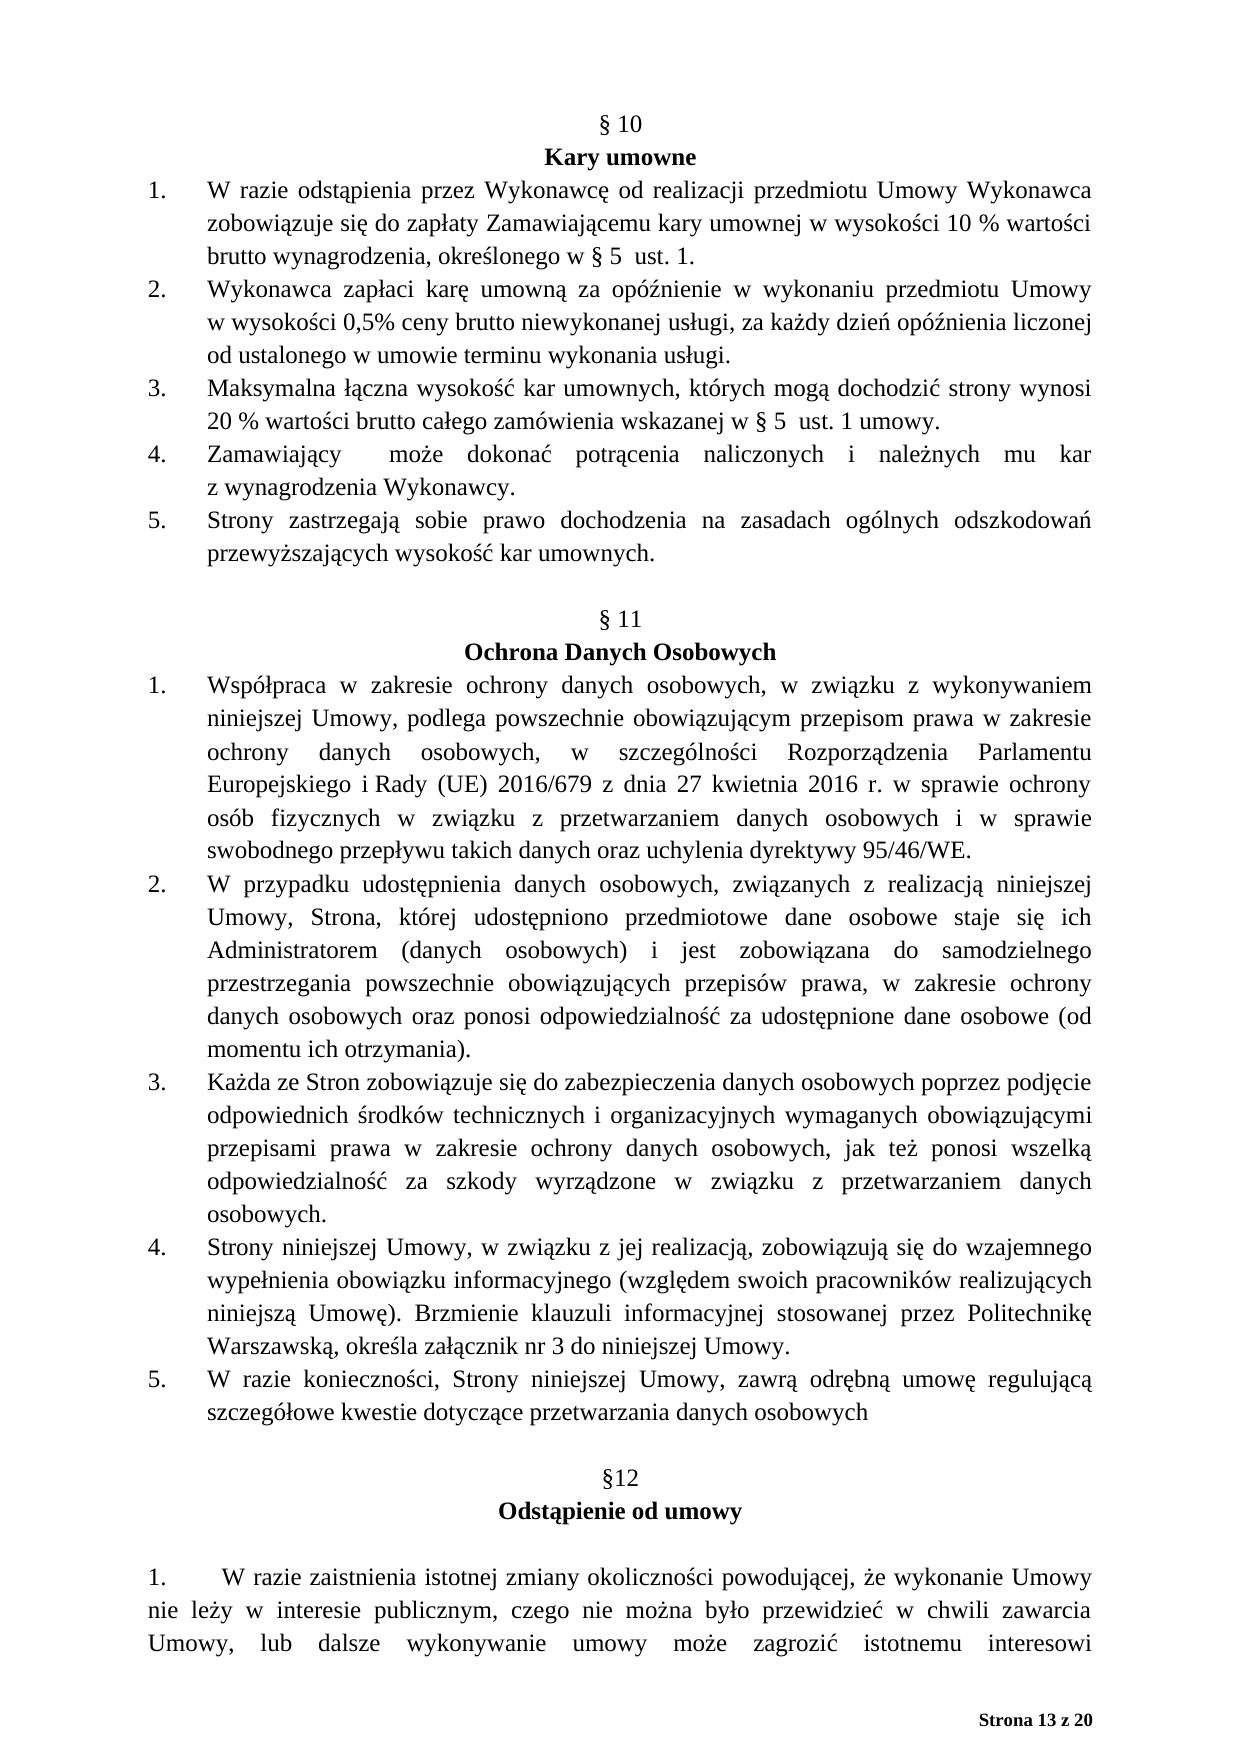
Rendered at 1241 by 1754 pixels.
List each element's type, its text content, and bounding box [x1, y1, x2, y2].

text Odstąpienie od umowy [148, 1496, 1092, 1525]
list Zamawiający może dokonać potrącenia naliczonych i należnych mu kar z wynagrodzenia Wykonawcy. [148, 439, 1092, 501]
text 11 [148, 604, 1092, 633]
text Ochrona Danych Osobowych [148, 637, 1092, 666]
list Strony niniejszej Umowy, w związku z jej realizacją, zobowiązują się do wzajemnego wypełnienia obowiązku informacyjnego (względem swoich pracowników realizujących niniejszą Umowę). Brzmienie klauzuli informacyjnej stosowanej przez Politechnikę Warszawską, określa załącznik nr 3 do niniejszej Umowy. [148, 1232, 1092, 1360]
list Współpraca w zakresie ochrony danych osobowych, w związku z wykonywaniem niniejszej Umowy, podlega powszechnie obowiązującym przepisom prawa w zakresie ochrony danych osobowych, w szczególności Rozporządzenia Parlamentu Europejskiego i Rady (UE) 2016/679 z dnia 27 kwietnia 2016 r. w sprawie ochrony osób fizycznych w związku z przetwarzaniem danych osobowych i w sprawie swobodnego przepływu takich danych oraz uchylenia dyrektywy 95/46/WE. [148, 671, 1092, 864]
list W razie konieczności, Strony niniejszej Umowy, zawrą odrębną umowę regulującą szczegółowe kwestie dotyczące przetwarzania danych osobowych [148, 1364, 1092, 1426]
list Maksymalna łączna wysokość kar umownych, których mogą dochodzić strony wynosi 20 % wartości brutto całego zamówienia wskazanej w § 5 ust. 1 umowy. [148, 373, 1092, 435]
text §12 [148, 1463, 1092, 1492]
list Strony zastrzegają sobie prawo dochodzenia na zasadach ogólnych odszkodowań przewyższających wysokość kar umownych. [148, 505, 1092, 567]
text § 10 [148, 109, 1092, 138]
text Kary umowne [148, 142, 1092, 171]
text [148, 1562, 1092, 1657]
list W razie odstąpienia przez Wykonawcę od realizacji przedmiotu Umowy Wykonawca zobowiązuje się do zapłaty Zamawiającemu kary umownej w wysokości 10 % wartości brutto wynagrodzenia, określonego w § 5 ust. 1. [148, 175, 1092, 270]
list Wykonawca zapłaci karę umowną za opóźnienie w wykonaniu przedmiotu Umowy w wysokości 0,5% ceny brutto niewykonanej usługi, za każdy dzień opóźnienia liczonej od ustalonego w umowie terminu wykonania usługi. [148, 274, 1092, 369]
list Każda ze Stron zobowiązuje się do zabezpieczenia danych osobowych poprzez podjęcie odpowiednich środków technicznych i organizacyjnych wymaganych obowiązującymi przepisami prawa w zakresie ochrony danych osobowych, jak też ponosi wszelką odpowiedzialność za szkody wyrządzone w związku z przetwarzaniem danych osobowych. [148, 1067, 1092, 1228]
list W przypadku udostępnienia danych osobowych, związanych z realizacją niniejszej Umowy, Strona, której udostępniono przedmiotowe dane osobowe staje się ich Administratorem (danych osobowych) i jest zobowiązana do samodzielnego przestrzegania powszechnie obowiązujących przepisów prawa, w zakresie ochrony danych osobowych oraz ponosi odpowiedzialność za udostępnione dane osobowe (od momentu ich otrzymania). [148, 869, 1092, 1062]
